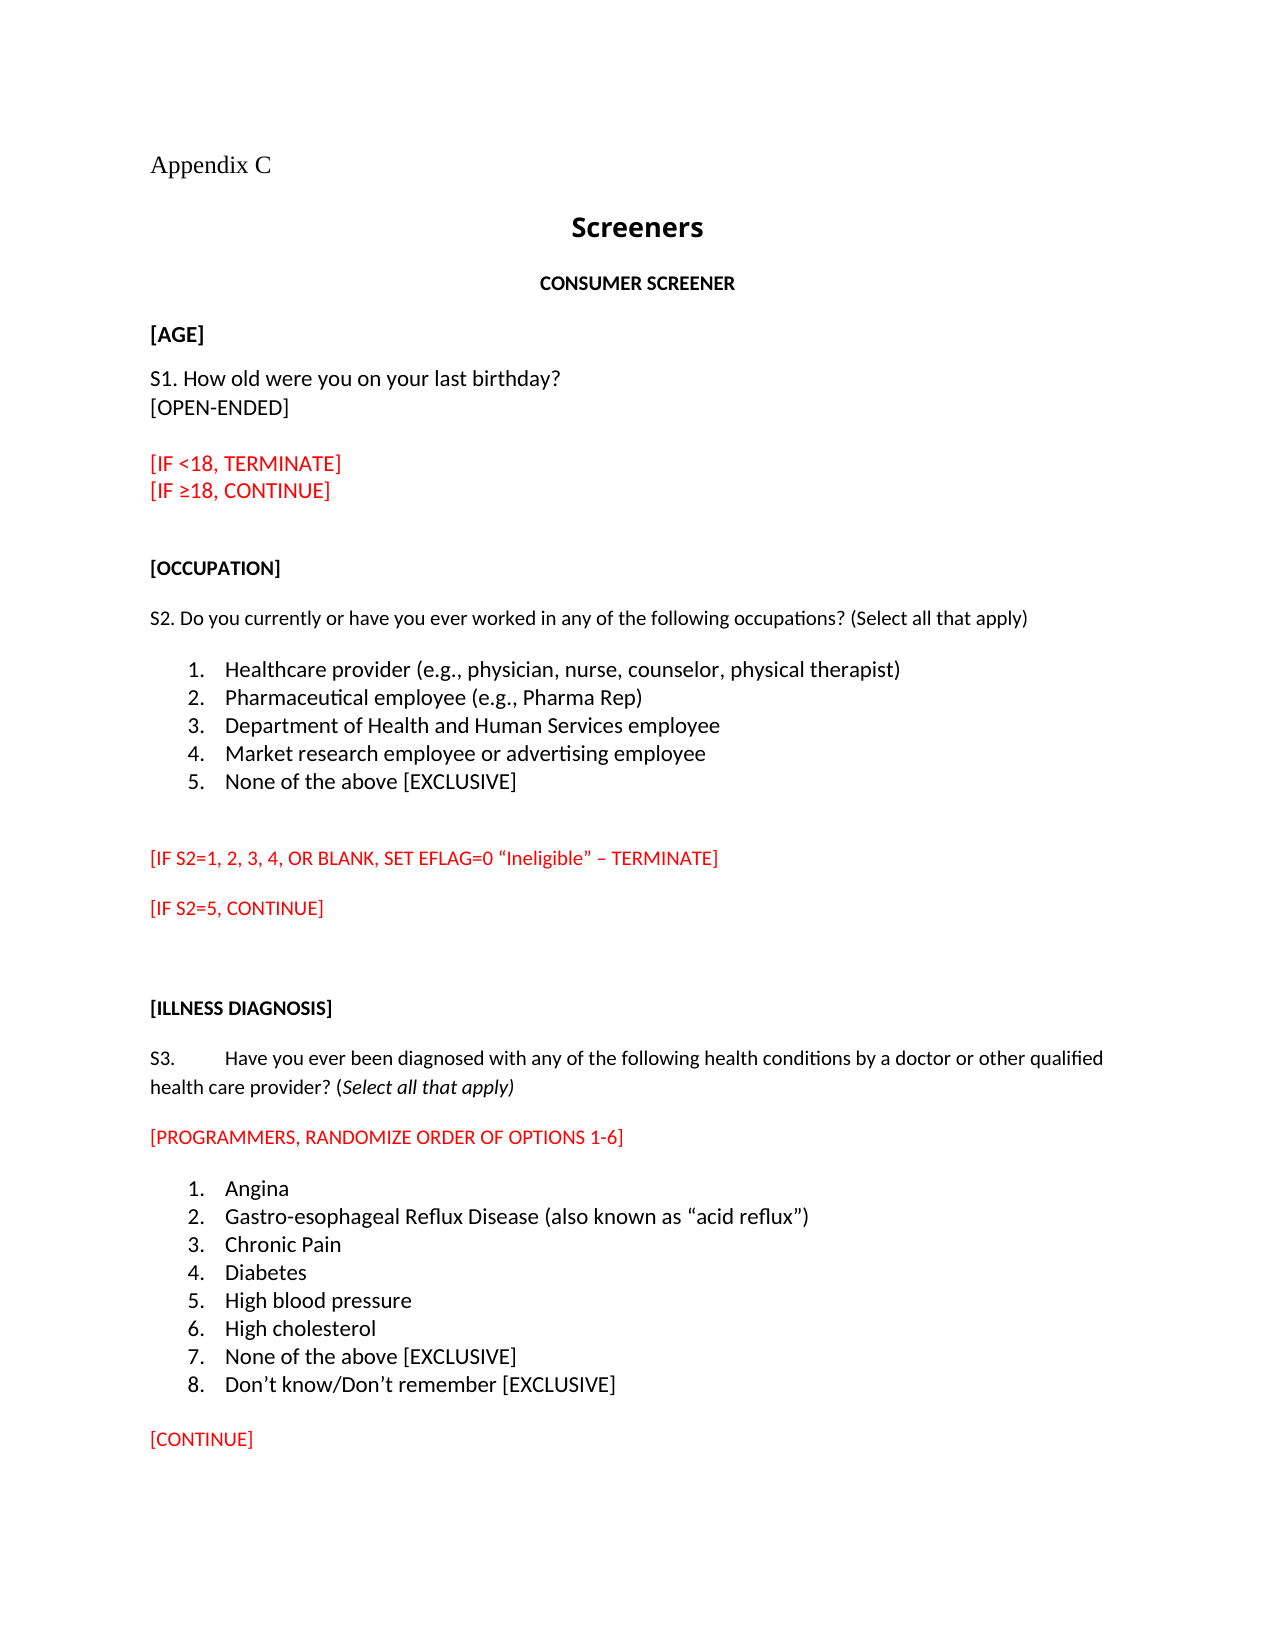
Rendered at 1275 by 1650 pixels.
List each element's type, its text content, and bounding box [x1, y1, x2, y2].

list Healthcare provider (e.g., physician, nurse, counselor, physical therapist) [187, 655, 1050, 683]
list None of the above [EXCLUSIVE] [187, 767, 1050, 795]
text [IF <18, TERMINATE] [150, 449, 1125, 477]
text S1. How old were you on your last birthday? [150, 364, 1125, 393]
list Don’t know/Don’t remember [EXCLUSIVE] [187, 1370, 1125, 1398]
list Angina [187, 1174, 1125, 1202]
list Chronic Pain [187, 1230, 1125, 1258]
text [CONTINUE] [150, 1426, 1125, 1452]
text S2. Do you currently or have you ever worked in any of the following occupations? (Select all that apply) [150, 605, 1125, 630]
list None of the above [EXCLUSIVE] [187, 1342, 1125, 1370]
list High cholesterol [187, 1314, 1125, 1342]
text [IF S2=1, 2, 3, 4, OR BLANK, SET EFLAG=0 “Ineligible” – TERMINATE] [150, 845, 1125, 870]
text [OCCUPATION] [150, 555, 1125, 580]
text [AGE] [150, 320, 1125, 348]
text Appendix C [150, 150, 1125, 179]
text [IF S2=5, CONTINUE] [150, 895, 1125, 920]
list Gastro-esophageal Reflux Disease (also known as “acid reflux”) [187, 1202, 1125, 1230]
list Pharmaceutical employee (e.g., Pharma Rep) [187, 683, 1050, 711]
subtitle Screeners [150, 208, 1125, 245]
text [IF ≥18, CONTINUE] [150, 477, 1125, 505]
text S3. Have you ever been diagnosed with any of the following health conditions by a doctor or other qualified health care provider? (Select all that apply) [150, 1045, 1125, 1099]
text [ILLNESS DIAGNOSIS] [150, 995, 1125, 1020]
list Diabetes [187, 1258, 1125, 1286]
text CONSUMER SCREENER [150, 270, 1125, 295]
text [PROGRAMMERS, RANDOMIZE ORDER OF OPTIONS 1-6] [150, 1124, 1125, 1149]
list Market research employee or advertising employee [187, 739, 1050, 767]
text [OPEN-ENDED] [150, 393, 1125, 421]
list High blood pressure [187, 1286, 1125, 1314]
list Department of Health and Human Services employee [187, 711, 1050, 739]
